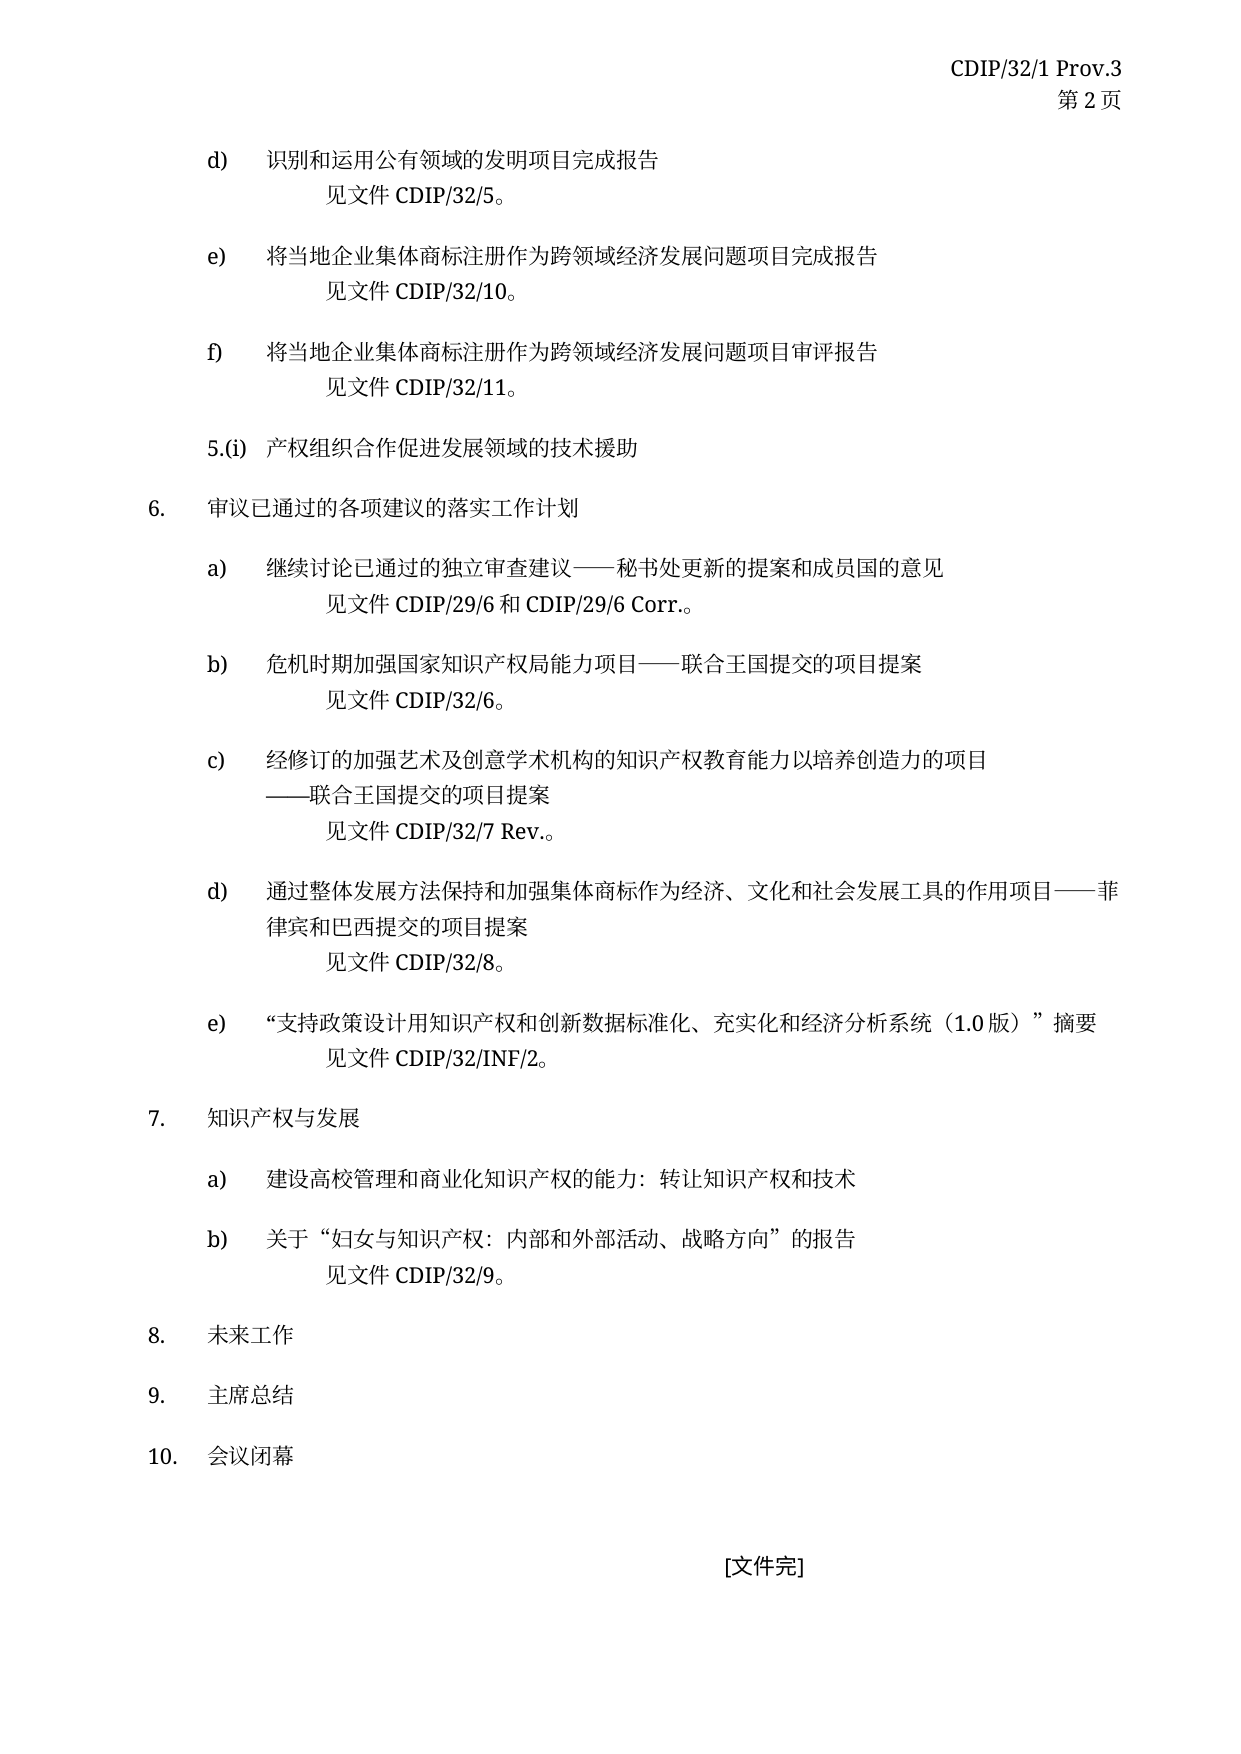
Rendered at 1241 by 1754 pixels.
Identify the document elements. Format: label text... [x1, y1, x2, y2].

list 见文件CDIP/32/6。 [325, 679, 1122, 714]
list 见文件CDIP/32/10。 [325, 271, 1122, 306]
list 见文件CDIP/32/9。 [325, 1254, 1122, 1289]
list 见文件CDIP/32/8。 [325, 942, 1122, 977]
list 会议闭幕 [148, 1435, 1122, 1471]
list a) 建设高校管理和商业化知识产权的能力：转让知识产权和技术 [207, 1158, 1122, 1194]
list b) 危机时期加强国家知识产权局能力项目——联合王国提交的项目提案 [207, 644, 1122, 679]
list e) “支持政策设计用知识产权和创新数据标准化、充实化和经济分析系统（1.0版）”摘要 [207, 1002, 1122, 1037]
list e) 将当地企业集体商标注册作为跨领域经济发展问题项目完成报告 [207, 235, 1122, 271]
text [文件完] [724, 1546, 1122, 1581]
list c) 经修订的加强艺术及创意学术机构的知识产权教育能力以培养创造力的项目 ——联合王国提交的项目提案 [207, 739, 1122, 810]
list 审议已通过的各项建议的落实工作计划 [148, 487, 1122, 523]
list 主席总结 [148, 1375, 1122, 1410]
list 见文件CDIP/32/11。 [325, 367, 1122, 402]
list f) 将当地企业集体商标注册作为跨领域经济发展问题项目审评报告 [207, 331, 1122, 367]
list d) 通过整体发展方法保持和加强集体商标作为经济、文化和社会发展工具的作用项目——菲律宾和巴西提交的项目提案 [207, 871, 1122, 942]
list 见文件CDIP/32/7 Rev.。 [325, 810, 1122, 846]
text 5.(i) 产权组织合作促进发展领域的技术援助 [207, 427, 1122, 462]
list 未来工作 [148, 1314, 1122, 1350]
list a) 继续讨论已通过的独立审查建议——秘书处更新的提案和成员国的意见 [207, 548, 1122, 583]
list 见文件CDIP/32/5。 [325, 175, 1122, 210]
list 知识产权与发展 [148, 1098, 1122, 1133]
list 见文件CDIP/29/6和CDIP/29/6 Corr.。 [325, 583, 1122, 619]
list 见文件CDIP/32/INF/2。 [325, 1037, 1122, 1073]
list b) 关于“妇女与知识产权：内部和外部活动、战略方向”的报告 [207, 1219, 1122, 1254]
list d) 识别和运用公有领域的发明项目完成报告 [207, 139, 1122, 175]
